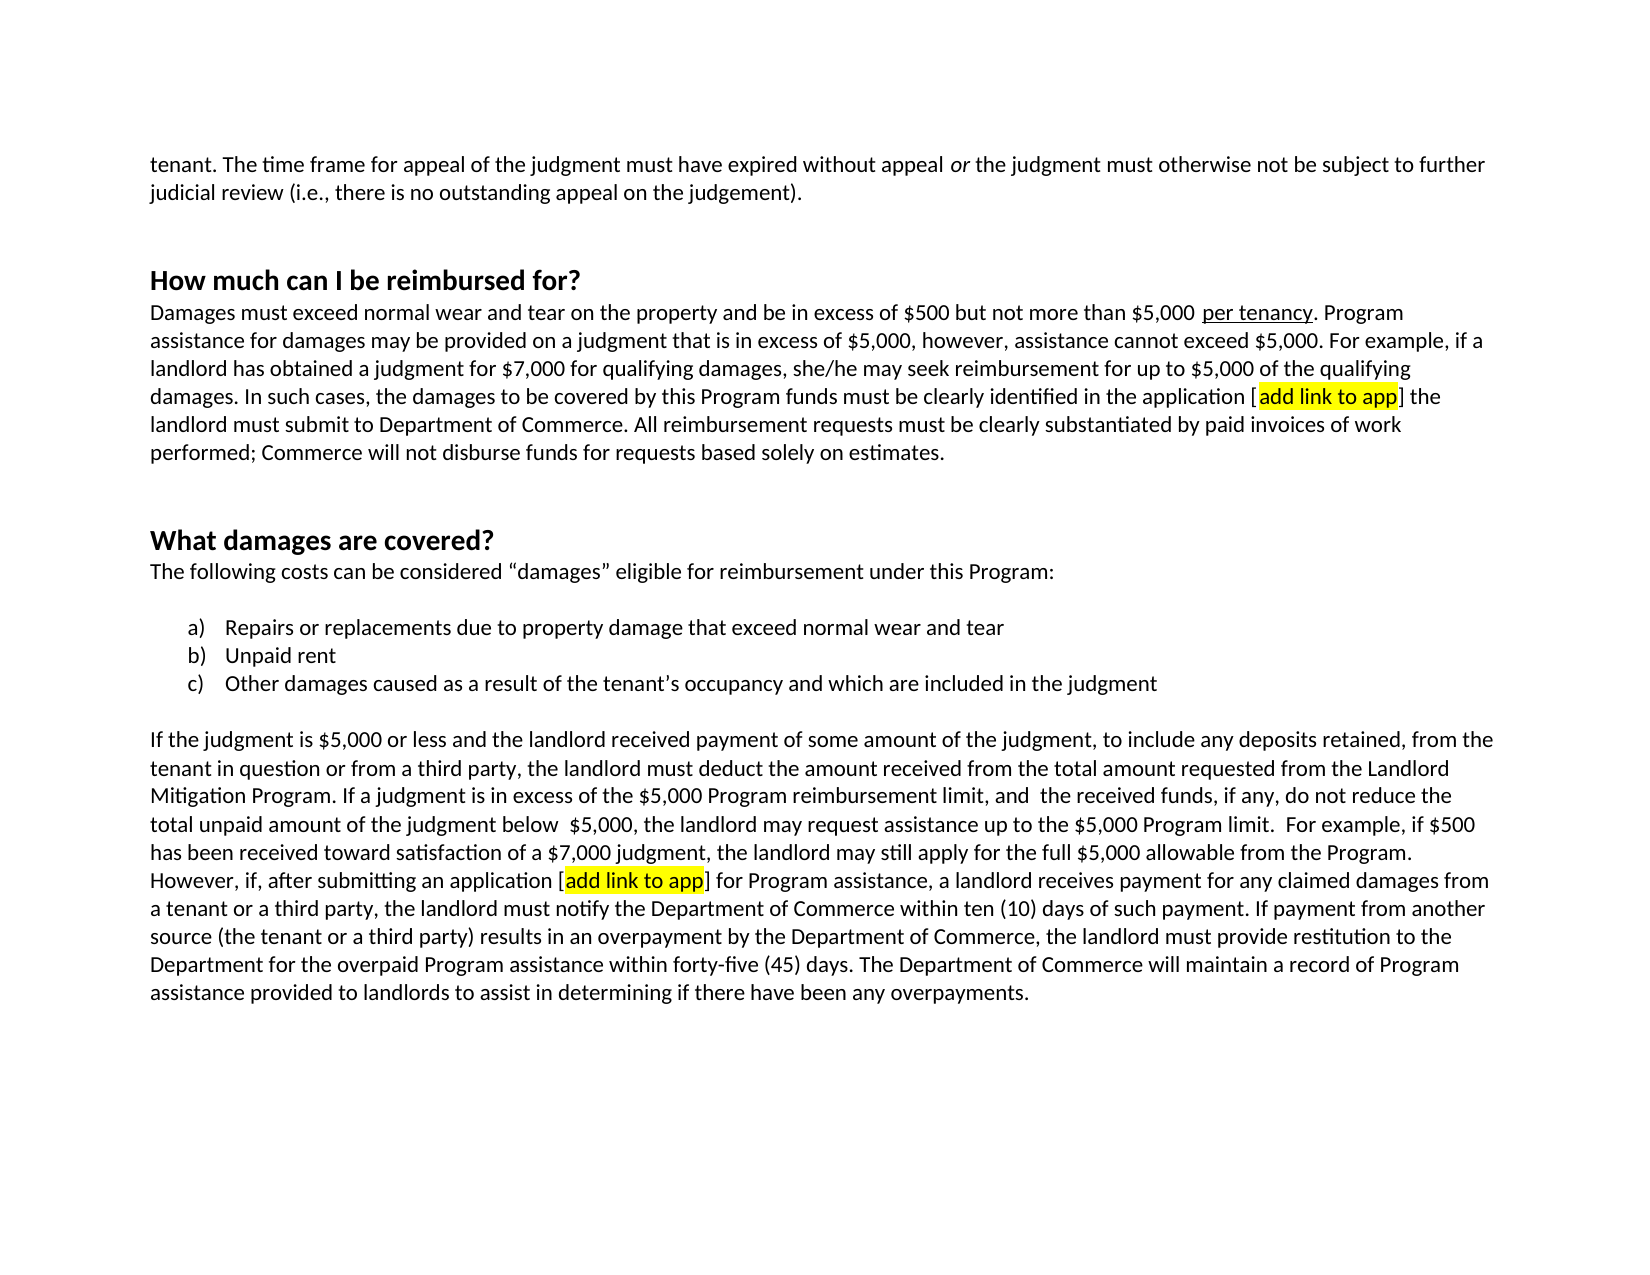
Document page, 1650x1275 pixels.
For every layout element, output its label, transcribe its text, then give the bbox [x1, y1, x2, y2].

list Repairs or replacements due to property damage that exceed normal wear and tear [187, 613, 1500, 642]
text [150, 150, 1500, 206]
text Damages must exceed normal wear and tear on the property and be in excess of $500 but not more than $5,000 per tenancy. Program assistance for damages may be provided on a judgment that is in excess of $5,000, however, assistance cannot exceed $5,000. For example, if a landlord has obtained a judgment for $7,000 for qualifying damages, she/he may seek reimbursement for up to $5,000 of the qualifying damages. In such cases, the damages to be covered by this Program funds must be clearly identified in the application [add link to app] the landlord must submit to Department of Commerce. All reimbursement requests must be clearly substantiated by paid invoices of work performed; Commerce will not disburse funds for requests based solely on estimates. [150, 298, 1500, 466]
list Other damages caused as a result of the tenant’s occupancy and which are included in the judgment [187, 669, 1500, 698]
list Unpaid rent [187, 642, 1500, 669]
text The following costs can be considered “damages” eligible for reimbursement under this Program: [150, 557, 1500, 586]
text If the judgment is $5,000 or less and the landlord received payment of some amount of the judgment, to include any deposits retained, from the tenant in question or from a third party, the landlord must deduct the amount received from the total amount requested from the Landlord Mitigation Program. If a judgment is in excess of the $5,000 Program reimbursement limit, and the received funds, if any, do not reduce the total unpaid amount of the judgment below $5,000, the landlord may request assistance up to the $5,000 Program limit. For example, if $500 has been received toward satisfaction of a $7,000 judgment, the landlord may still apply for the full $5,000 allowable from the Program. However, if, after submitting an application [add link to app] for Program assistance, a landlord receives payment for any claimed damages from a tenant or a third party, the landlord must notify the Department of Commerce within ten (10) days of such payment. If payment from another source (the tenant or a third party) results in an overpayment by the Department of Commerce, the landlord must provide restitution to the Department for the overpaid Program assistance within forty-five (45) days. The Department of Commerce will maintain a record of Program assistance provided to landlords to assist in determining if there have been any overpayments. [150, 726, 1500, 1006]
text How much can I be reimbursed for? [150, 262, 1500, 298]
text What damages are covered? [150, 522, 1500, 557]
